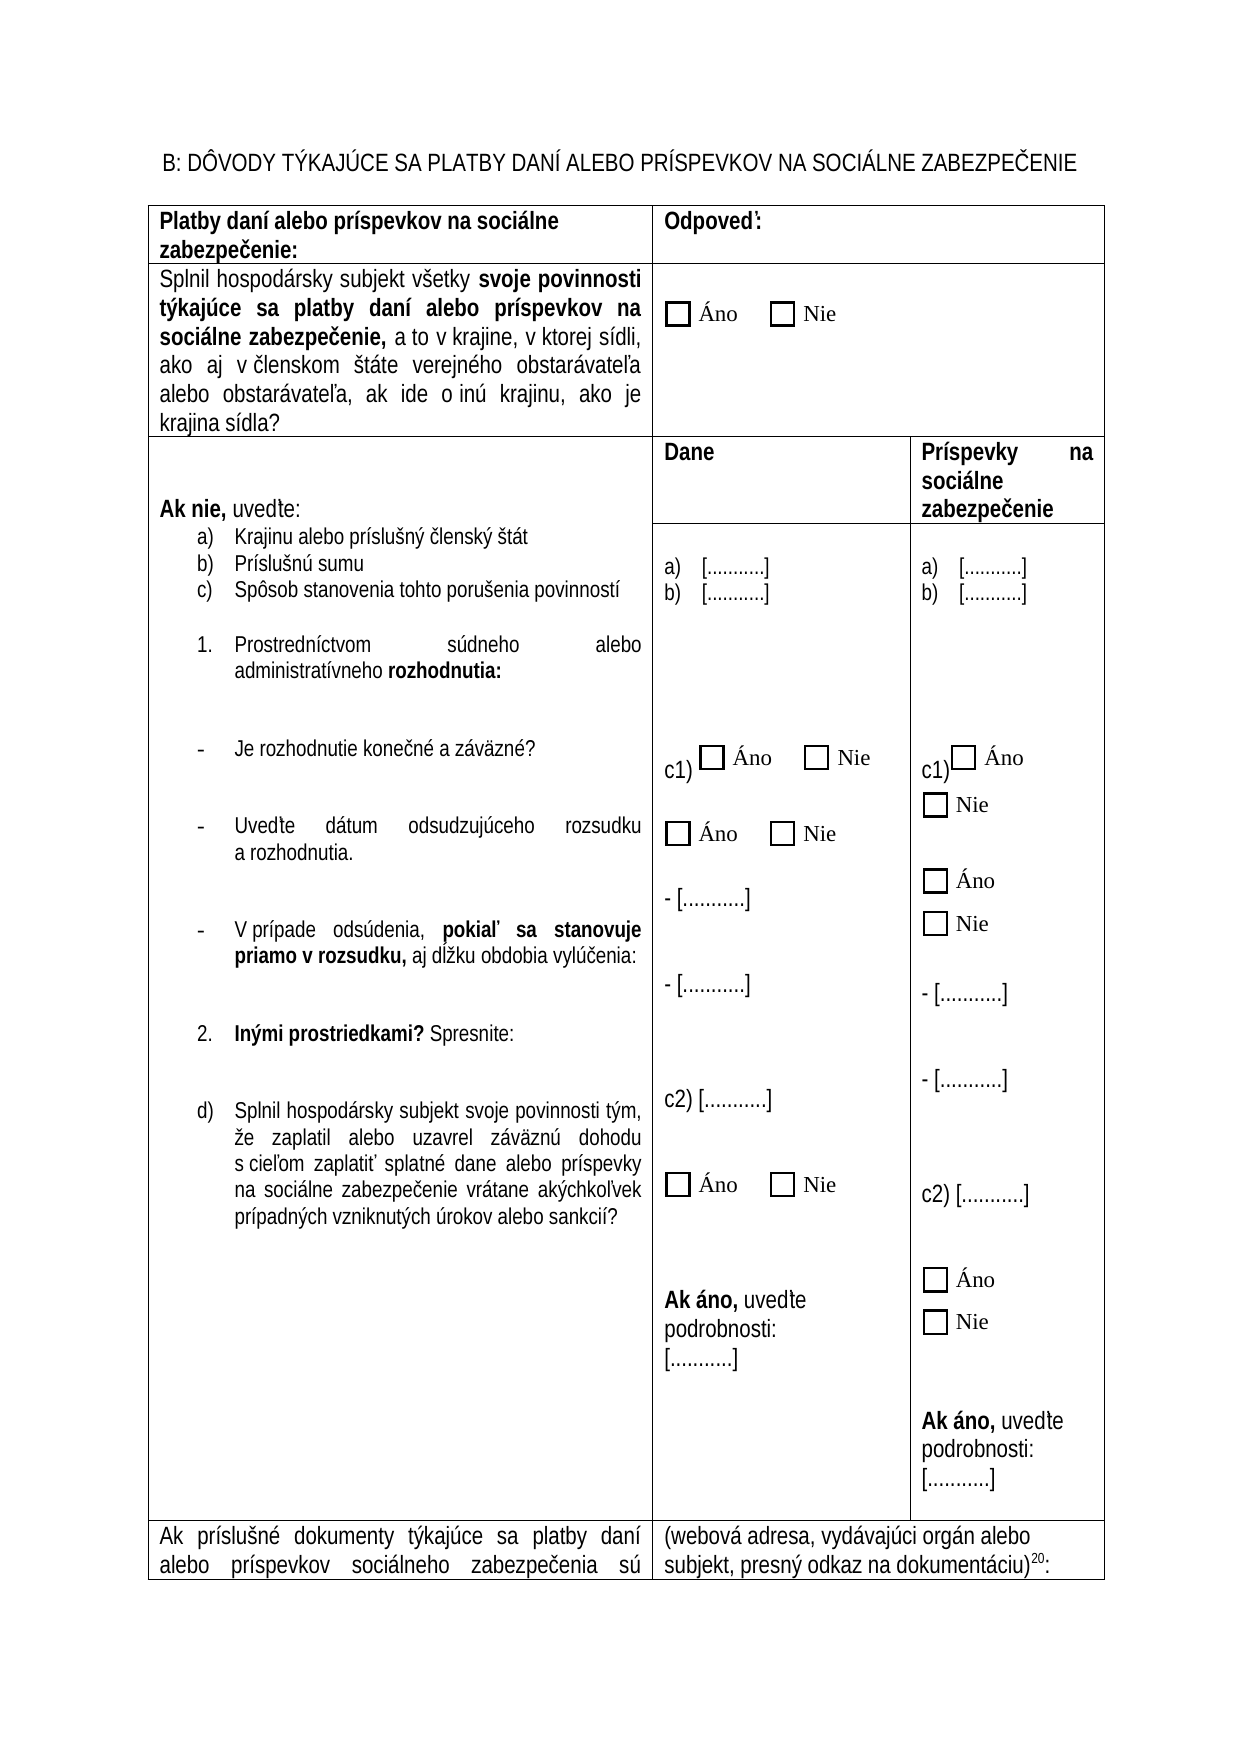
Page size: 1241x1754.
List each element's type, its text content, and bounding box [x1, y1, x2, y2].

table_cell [149, 1521, 652, 1579]
table_cell [653, 264, 1104, 436]
table_cell Ak nie, uveďte: Krajinu alebo príslušný členský štát Príslušnú sumu Spôsob stanovenia tohto porušenia povinností Prostredníctvom súdneho alebo administratívneho rozhodnutia: Je rozhodnutie konečné a záväzné? Uveďte dátum odsudzujúceho rozsudku a rozhodnutia. V prípade odsúdenia, pokiaľ sa stanovuje priamo v rozsudku, aj dĺžku obdobia vylúčenia: Inými prostriedkami? Spresnite: Splnil hospodársky subjekt svoje povinnosti tým, že zaplatil alebo uzavrel záväznú dohodu s cieľom zaplatiť splatné dane alebo príspevky na sociálne zabezpečenie vrátane akýchkoľvek prípadných vzniknutých úrokov alebo sankcií? [149, 437, 652, 1520]
table_cell [...........] [...........] c1) - [...........] - [...........] c2) [...........] Ak áno, uveďte podrobnosti: [...........] [911, 524, 1104, 1520]
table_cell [653, 1521, 1104, 1579]
table_header Odpoveď: [653, 206, 1104, 263]
table_header Platby daní alebo príspevkov na sociálne zabezpečenie: [149, 206, 652, 263]
table_cell Dane [653, 437, 910, 523]
table_cell Príspevky na sociálne zabezpečenie [911, 437, 1104, 523]
table_cell [...........] [...........] c1) - [...........] - [...........] c2) [...........] Ak áno, uveďte podrobnosti: [...........] [653, 524, 910, 1520]
table_cell Splnil hospodársky subjekt všetky svoje povinnosti týkajúce sa platby daní alebo príspevkov na sociálne zabezpečenie, a to v krajine, v ktorej sídli, ako aj v členskom štáte verejného obstarávateľa alebo obstarávateľa, ak ide o inú krajinu, ako je krajina sídla? [149, 264, 652, 436]
text B: DÔVODY TÝKAJÚCE SA PLATBY DANÍ ALEBO PRÍSPEVKOV NA SOCIÁLNE ZABEZPEČENIE [148, 148, 1093, 176]
